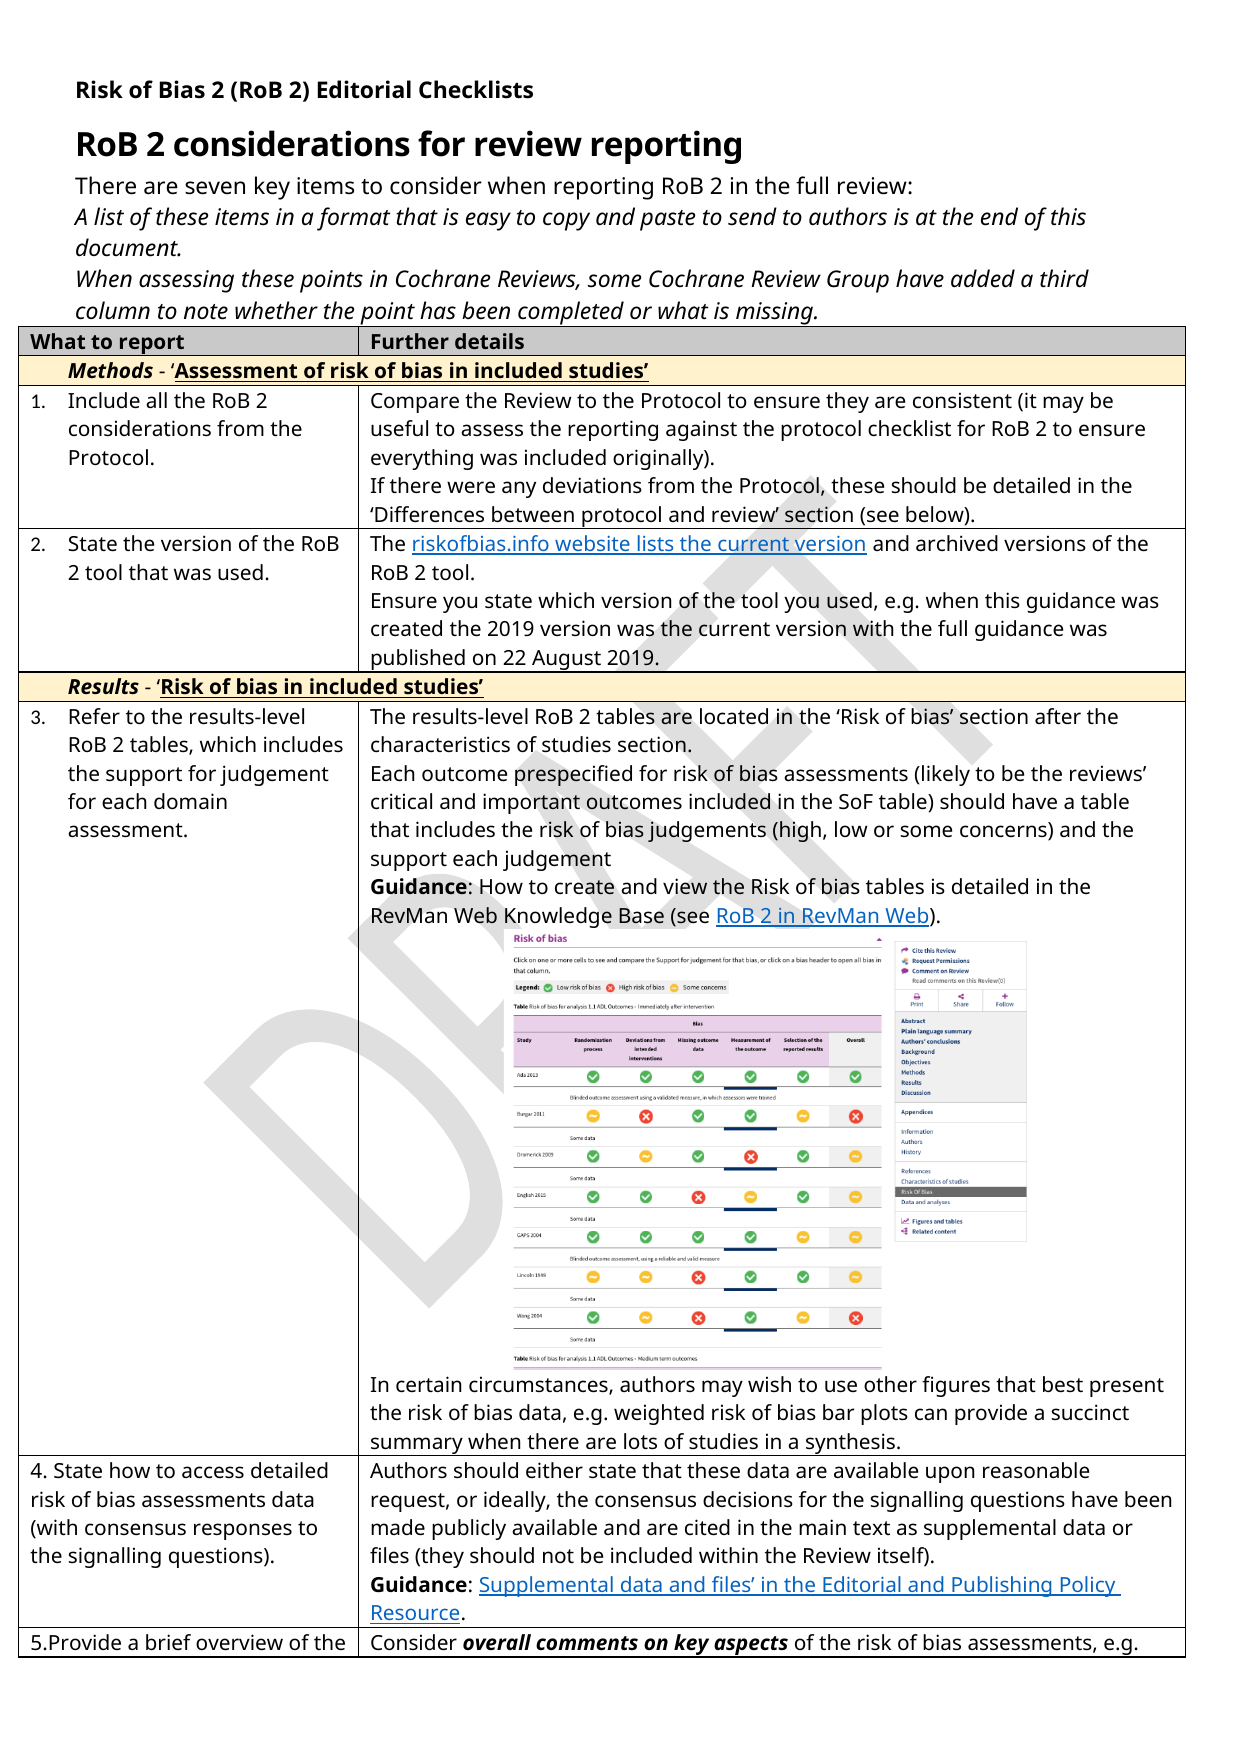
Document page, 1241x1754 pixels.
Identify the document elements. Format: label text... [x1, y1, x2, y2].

text A list of these items in a format that is easy to copy and paste to send to authors is at the end of this document. [75, 201, 1165, 263]
text There are seven key items to consider when reporting RoB 2 in the full review: [75, 170, 1165, 201]
table_header Further details [359, 327, 1185, 355]
table_cell Compare the Review to the Protocol to ensure they are consistent (it may be useful to assess the reporting against the protocol checklist for RoB 2 to ensure everything was included originally). If there were any deviations from the Protocol, these should be detailed in the ‘Differences between protocol and review’ section (see below). [359, 386, 1185, 528]
table_cell State the version of the RoB 2 tool that was used. [19, 529, 358, 671]
table_header What to report [19, 327, 358, 355]
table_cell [19, 1628, 358, 1656]
table_cell Methods - ‘Assessment of risk of bias in included studies’ [19, 356, 1185, 385]
picture [503, 929, 1041, 1370]
text When assessing these points in Cochrane Reviews, some Cochrane Review Group have added a third column to note whether the point has been completed or what is missing. [75, 263, 1165, 326]
table_cell Refer to the results-level RoB 2 tables, which includes the support for judgement for each domain assessment. [19, 702, 358, 1455]
table_cell Authors should either state that these data are available upon reasonable request, or ideally, the consensus decisions for the signalling questions have been made publicly available and are cited in the main text as supplemental data or files (they should not be included within the Review itself). Guidance: Supplemental data and files’ in the Editorial and Publishing Policy Resource. [359, 1456, 1185, 1627]
table_cell Include all the RoB 2 considerations from the Protocol. [19, 386, 358, 528]
table_cell The riskofbias.info website lists the current version and archived versions of the RoB 2 tool. Ensure you state which version of the tool you used, e.g. when this guidance was created the 2019 version was the current version with the full guidance was published on 22 August 2019. [359, 529, 1185, 671]
subtitle RoB 2 considerations for review reporting [75, 105, 1165, 170]
table_cell Results - ‘Risk of bias in included studies’ [19, 673, 1185, 701]
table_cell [359, 1628, 1185, 1656]
table_cell The results-level RoB 2 tables are located in the ‘Risk of bias’ section after the characteristics of studies section. Each outcome prespecified for risk of bias assessments (likely to be the reviews’ critical and important outcomes included in the SoF table) should have a table that includes the risk of bias judgements (high, low or some concerns) and the support each judgement Guidance: How to create and view the Risk of bias tables is detailed in the RevMan Web Knowledge Base (see RoB 2 in RevMan Web). In certain circumstances, authors may wish to use other figures that best present the risk of bias data, e.g. weighted risk of bias bar plots can provide a succinct summary when there are lots of studies in a synthesis. [359, 702, 1185, 1455]
table_cell 4. State how to access detailed risk of bias assessments data (with consensus responses to the signalling questions). [19, 1456, 358, 1627]
